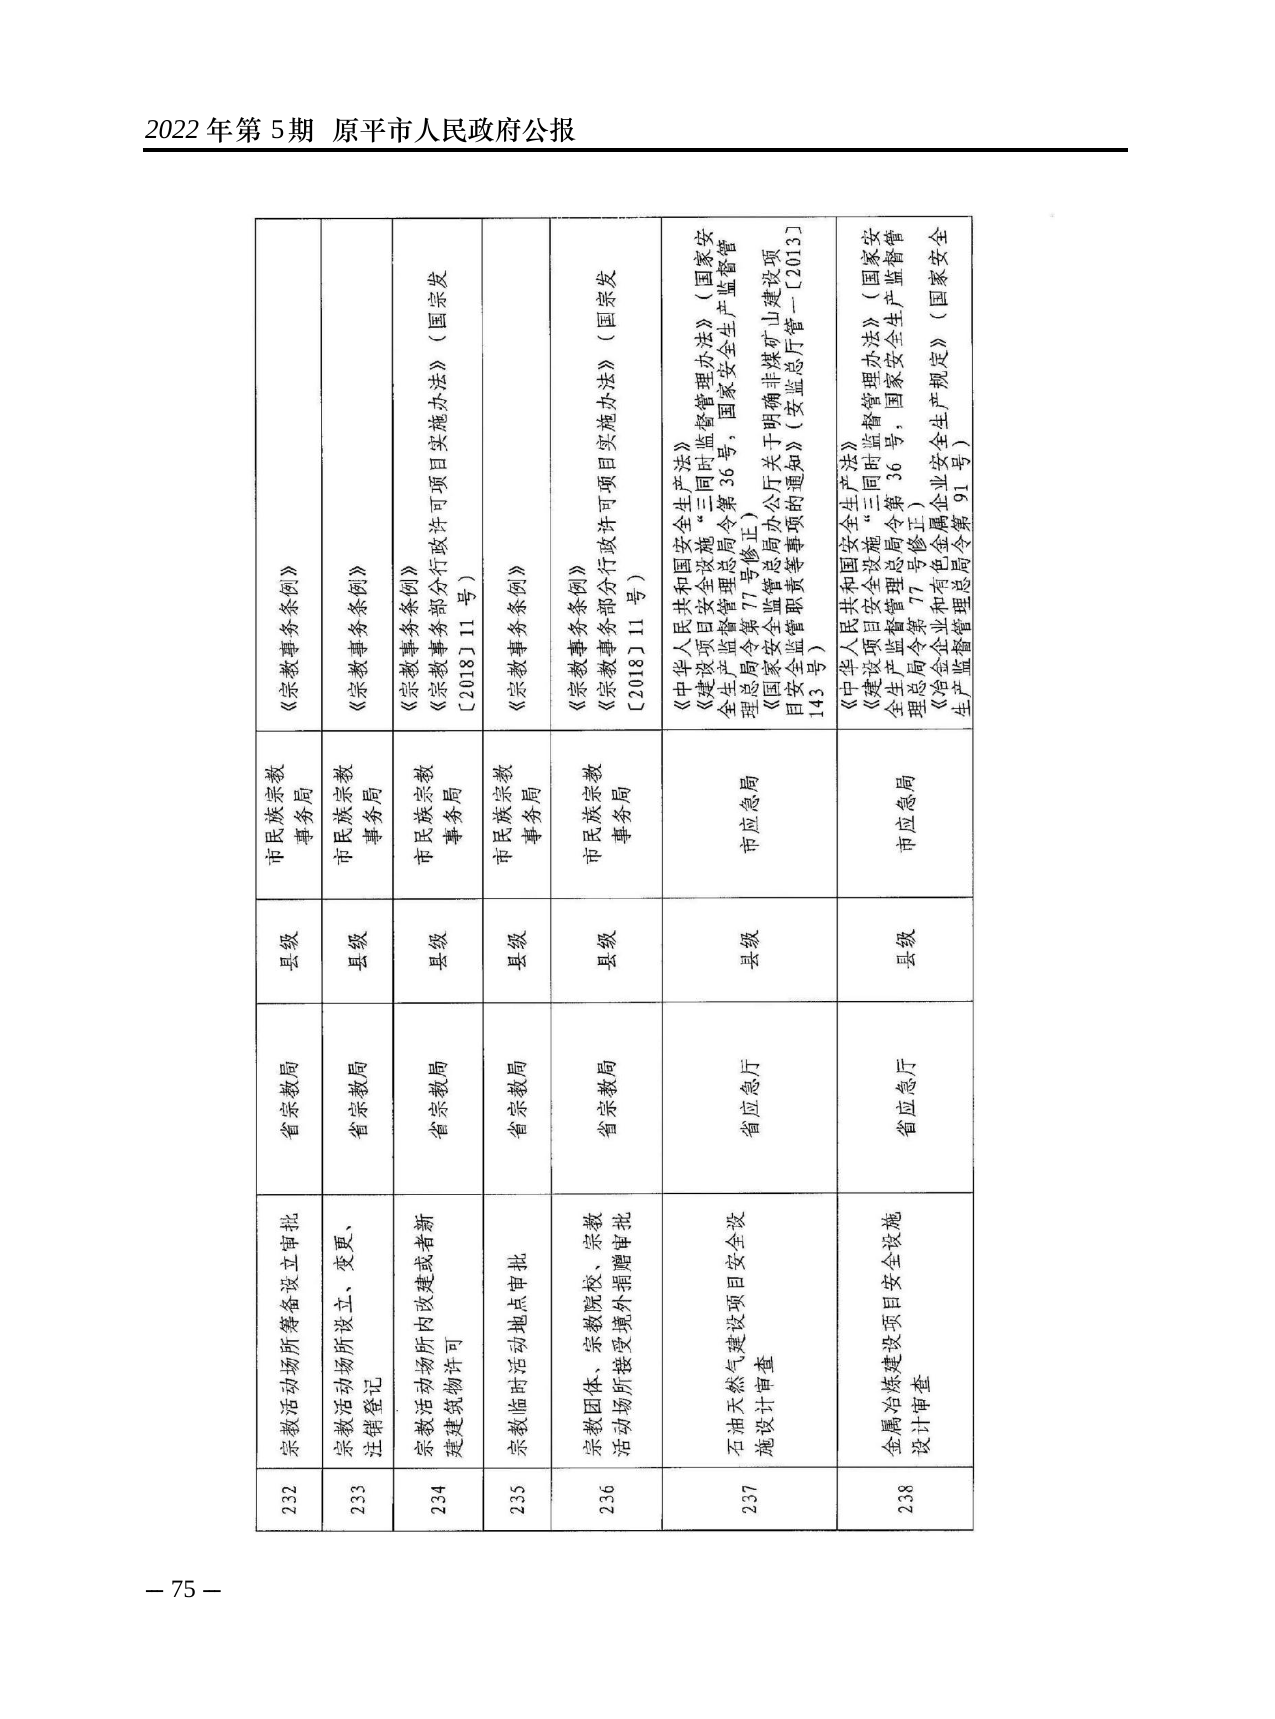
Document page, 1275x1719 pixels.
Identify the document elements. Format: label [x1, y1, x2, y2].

picture [220, 185, 1055, 1551]
